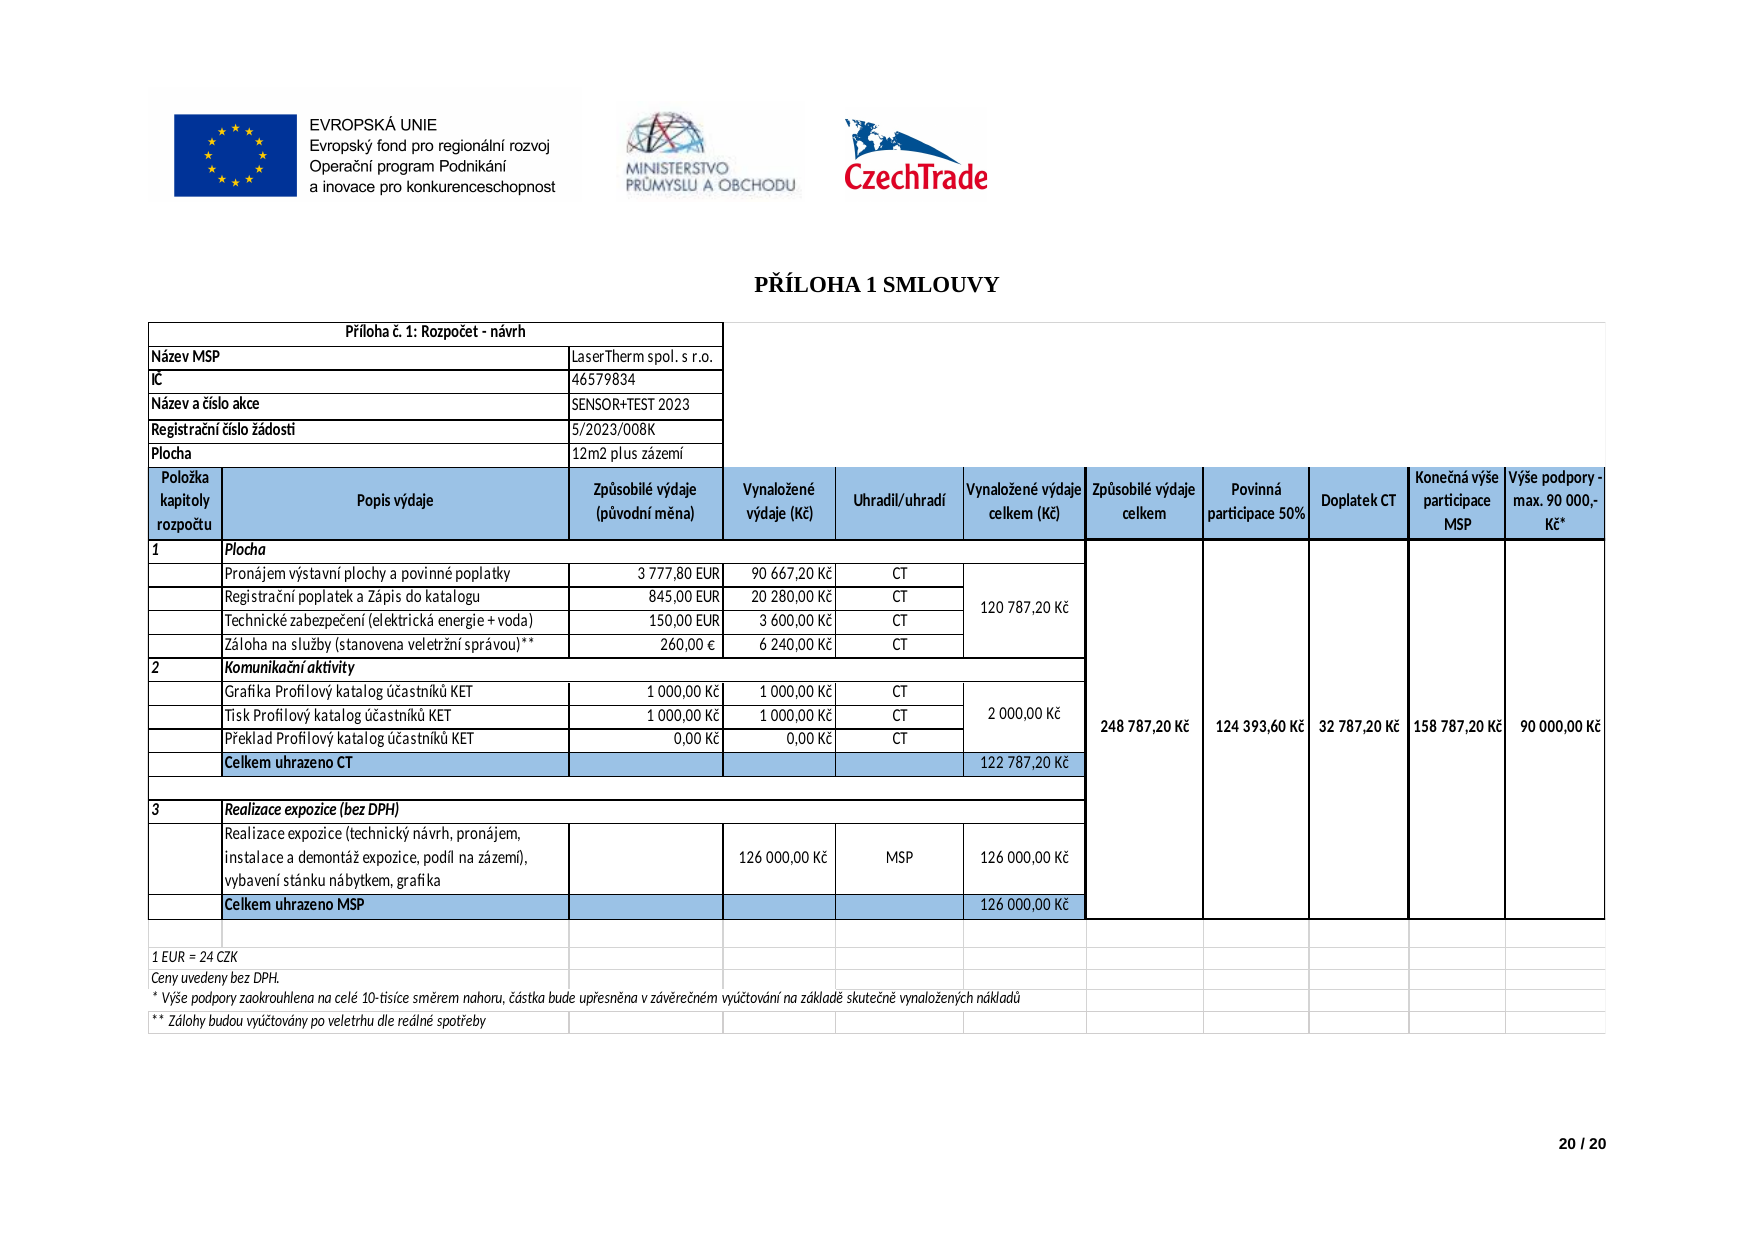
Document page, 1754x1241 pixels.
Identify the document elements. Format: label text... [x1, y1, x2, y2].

picture [147, 87, 583, 202]
picture [616, 101, 805, 202]
title PŘÍLOHA 1 smlouvy [148, 271, 1606, 297]
picture [845, 107, 988, 202]
